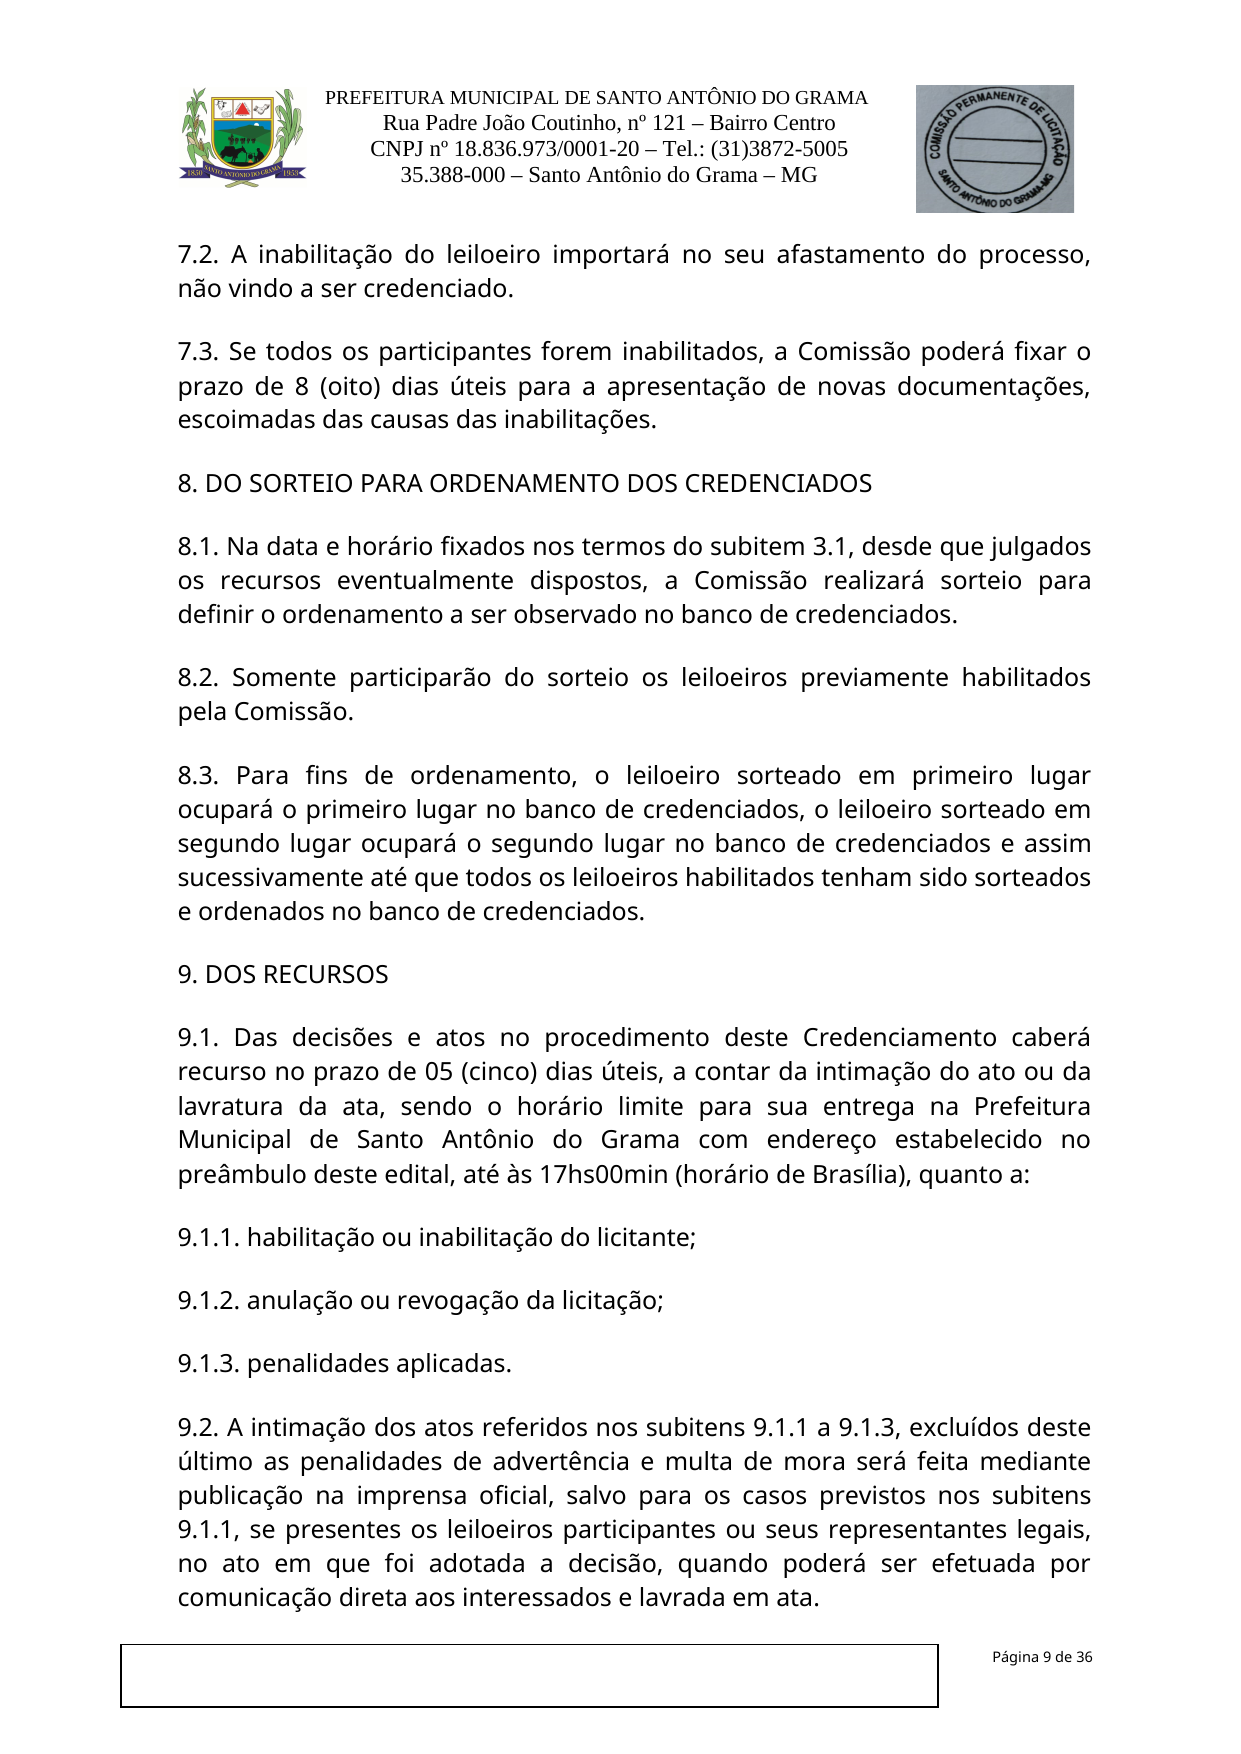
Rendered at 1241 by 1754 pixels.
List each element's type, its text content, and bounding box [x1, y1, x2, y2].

picture [916, 85, 1075, 213]
picture [178, 87, 307, 188]
text 8.1. Na data e horário fixados nos termos do subitem 3.1, desde que julgados os recursos eventualmente dispostos, a Comissão realizará sorteio para definir o ordenamento a ser observado no banco de credenciados. [177, 529, 1092, 631]
text 9.1.3. penalidades aplicadas. [177, 1346, 1092, 1380]
text 9. DOS RECURSOS [177, 957, 1092, 991]
text 7.2. A inabilitação do leiloeiro importará no seu afastamento do processo, não vindo a ser credenciado. [177, 237, 1092, 305]
text 9.1.1. habilitação ou inabilitação do licitante; [177, 1219, 1092, 1253]
text 8.2. Somente participarão do sorteio os leiloeiros previamente habilitados pela Comissão. [177, 660, 1092, 728]
text 8. DO SORTEIO PARA ORDENAMENTO DOS CREDENCIADOS [177, 465, 1092, 499]
text 9.2. A intimação dos atos referidos nos subitens 9.1.1 a 9.1.3, excluídos deste último as penalidades de advertência e multa de mora será feita mediante publicação na imprensa oficial, salvo para os casos previstos nos subitens 9.1.1, se presentes os leiloeiros participantes ou seus representantes legais, no ato em que foi adotada a decisão, quando poderá ser efetuada por comunicação direta aos interessados e lavrada em ata. [177, 1409, 1092, 1613]
text 9.1.2. anulação ou revogação da licitação; [177, 1283, 1092, 1317]
text 8.3. Para fins de ordenamento, o leiloeiro sorteado em primeiro lugar ocupará o primeiro lugar no banco de credenciados, o leiloeiro sorteado em segundo lugar ocupará o segundo lugar no banco de credenciados e assim sucessivamente até que todos os leiloeiros habilitados tenham sido sorteados e ordenados no banco de credenciados. [177, 757, 1092, 928]
text 9.1. Das decisões e atos no procedimento deste Credenciamento caberá recurso no prazo de 05 (cinco) dias úteis, a contar da intimação do ato ou da lavratura da ata, sendo o horário limite para sua entrega na Prefeitura Municipal de Santo Antônio do Grama com endereço estabelecido no preâmbulo deste edital, até às 17hs00min (horário de Brasília), quanto a: [177, 1020, 1092, 1190]
text 7.3. Se todos os participantes forem inabilitados, a Comissão poderá fixar o prazo de 8 (oito) dias úteis para a apresentação de novas documentações, escoimadas das causas das inabilitações. [177, 334, 1092, 436]
